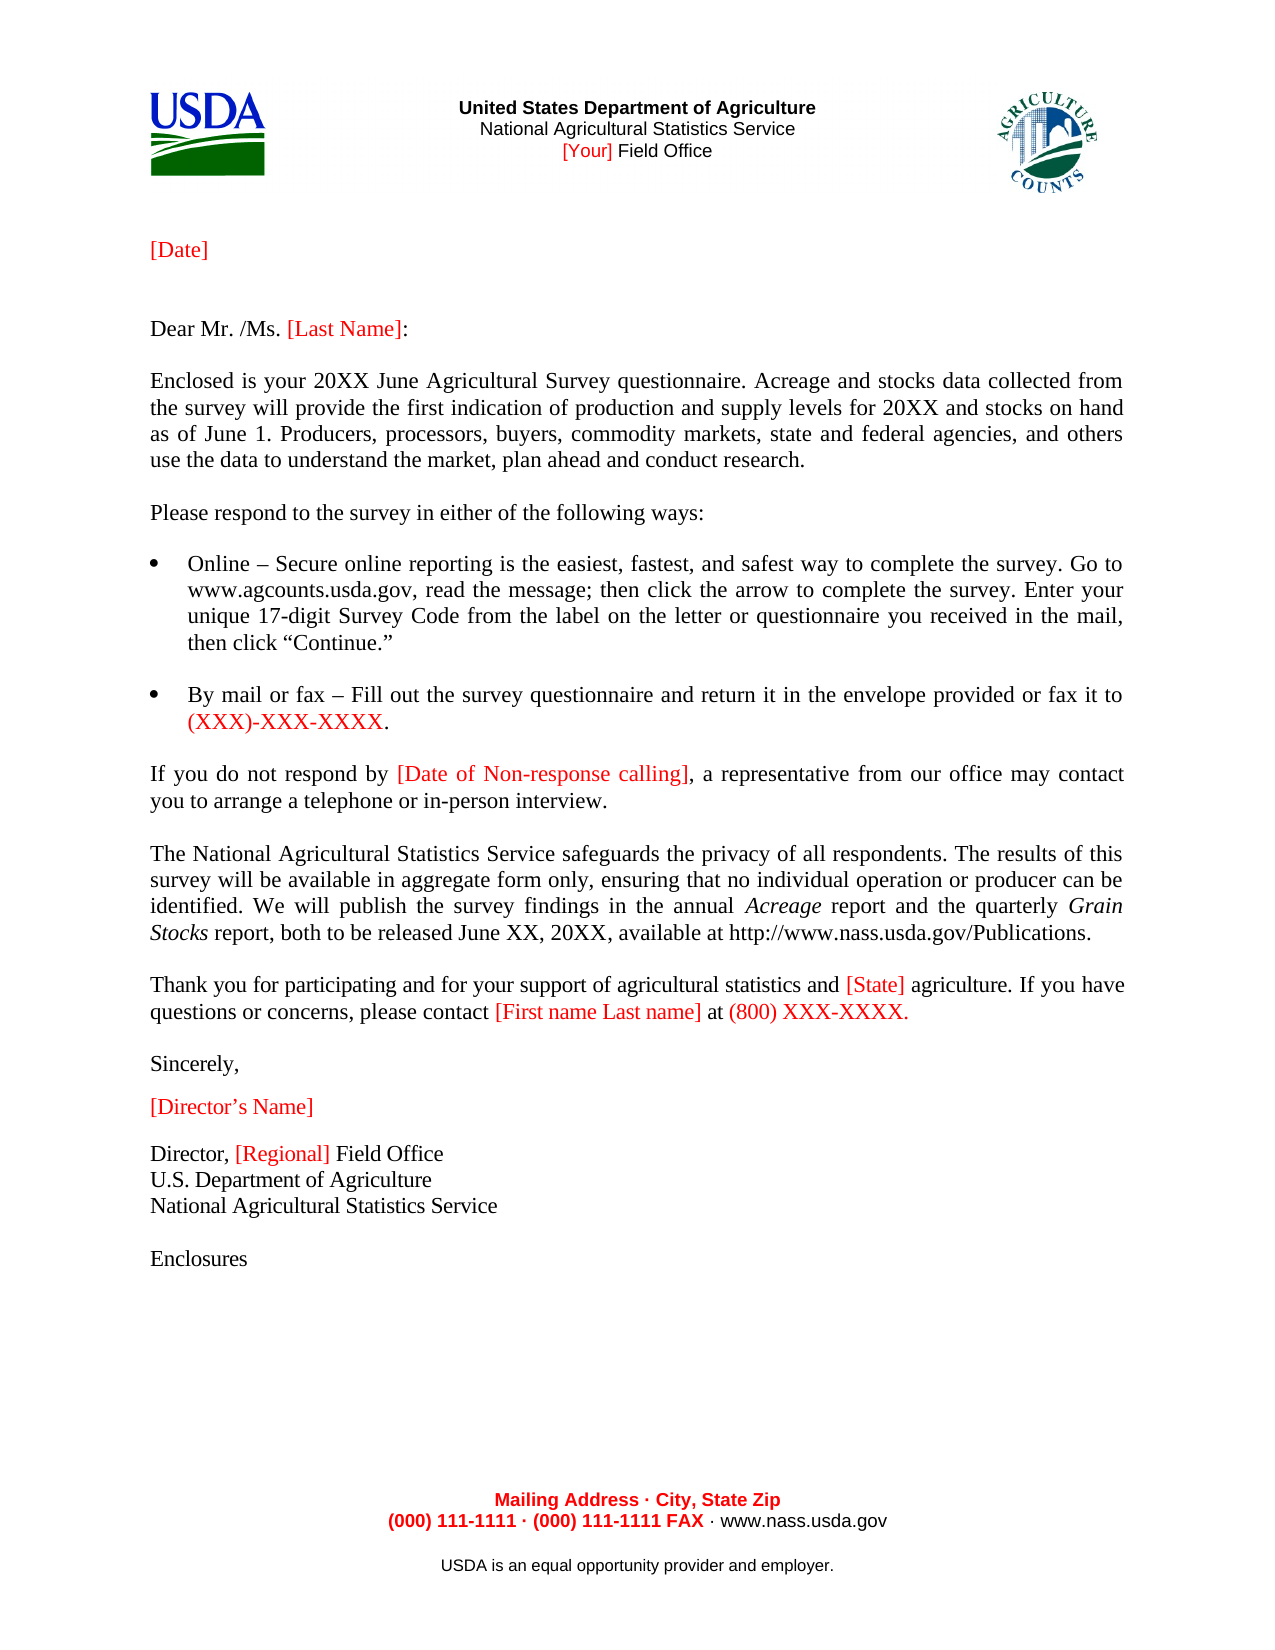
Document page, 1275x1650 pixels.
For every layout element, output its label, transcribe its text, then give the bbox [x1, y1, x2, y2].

picture [150, 75, 1097, 193]
text U.S. Department of Agriculture [150, 1166, 1125, 1193]
text The National Agricultural Statistics Service safeguards the privacy of all respondents. The results of this survey will be available in aggregate form only, ensuring that no individual operation or producer can be identified. We will publish the survey findings in the annual Acreage report and the quarterly Grain Stocks report, both to be released June XX, 20XX, available at http://www.nass.usda.gov/Publications. [150, 839, 1125, 945]
text [Date] [150, 236, 1125, 262]
text Thank you for participating and for your support of agricultural statistics and [State] agriculture. If you have questions or concerns, please contact [First name Last name] at (800) XXX-XXXX. [150, 971, 1125, 1024]
list Sincerely, [150, 1050, 1125, 1077]
text Dear Mr. /Ms. [Last Name]: [150, 315, 1125, 341]
text Enclosures [150, 1245, 1125, 1272]
text Please respond to the survey in either of the following ways: [150, 499, 1125, 526]
text Enclosed is your 20XX June Agricultural Survey questionnaire. Acreage and stocks data collected from the survey will provide the first indication of production and supply levels for 20XX and stocks on hand as of June 1. Producers, processors, buyers, commodity markets, state and federal agencies, and others use the data to understand the market, plan ahead and conduct research. [150, 367, 1125, 473]
list By mail or fax – Fill out the survey questionnaire and return it in the envelope provided or fax it to (XXX)-XXX-XXXX. [150, 681, 1125, 734]
list [Director’s Name] [150, 1098, 1125, 1119]
list Online – Secure online reporting is the easiest, fastest, and safest way to complete the survey. Go to www.agcounts.usda.gov, read the message; then click the arrow to complete the survey. Enter your unique 17-digit Survey Code from the label on the letter or questionnaire you received in the mail, then click “Continue.” [150, 550, 1125, 655]
list Director, [Regional] Field Office [150, 1140, 1125, 1166]
text If you do not respond by [Date of Non-response calling], a representative from our office may contact you to arrange a telephone or in-person interview. [150, 761, 1125, 813]
text National Agricultural Statistics Service [150, 1193, 1125, 1219]
